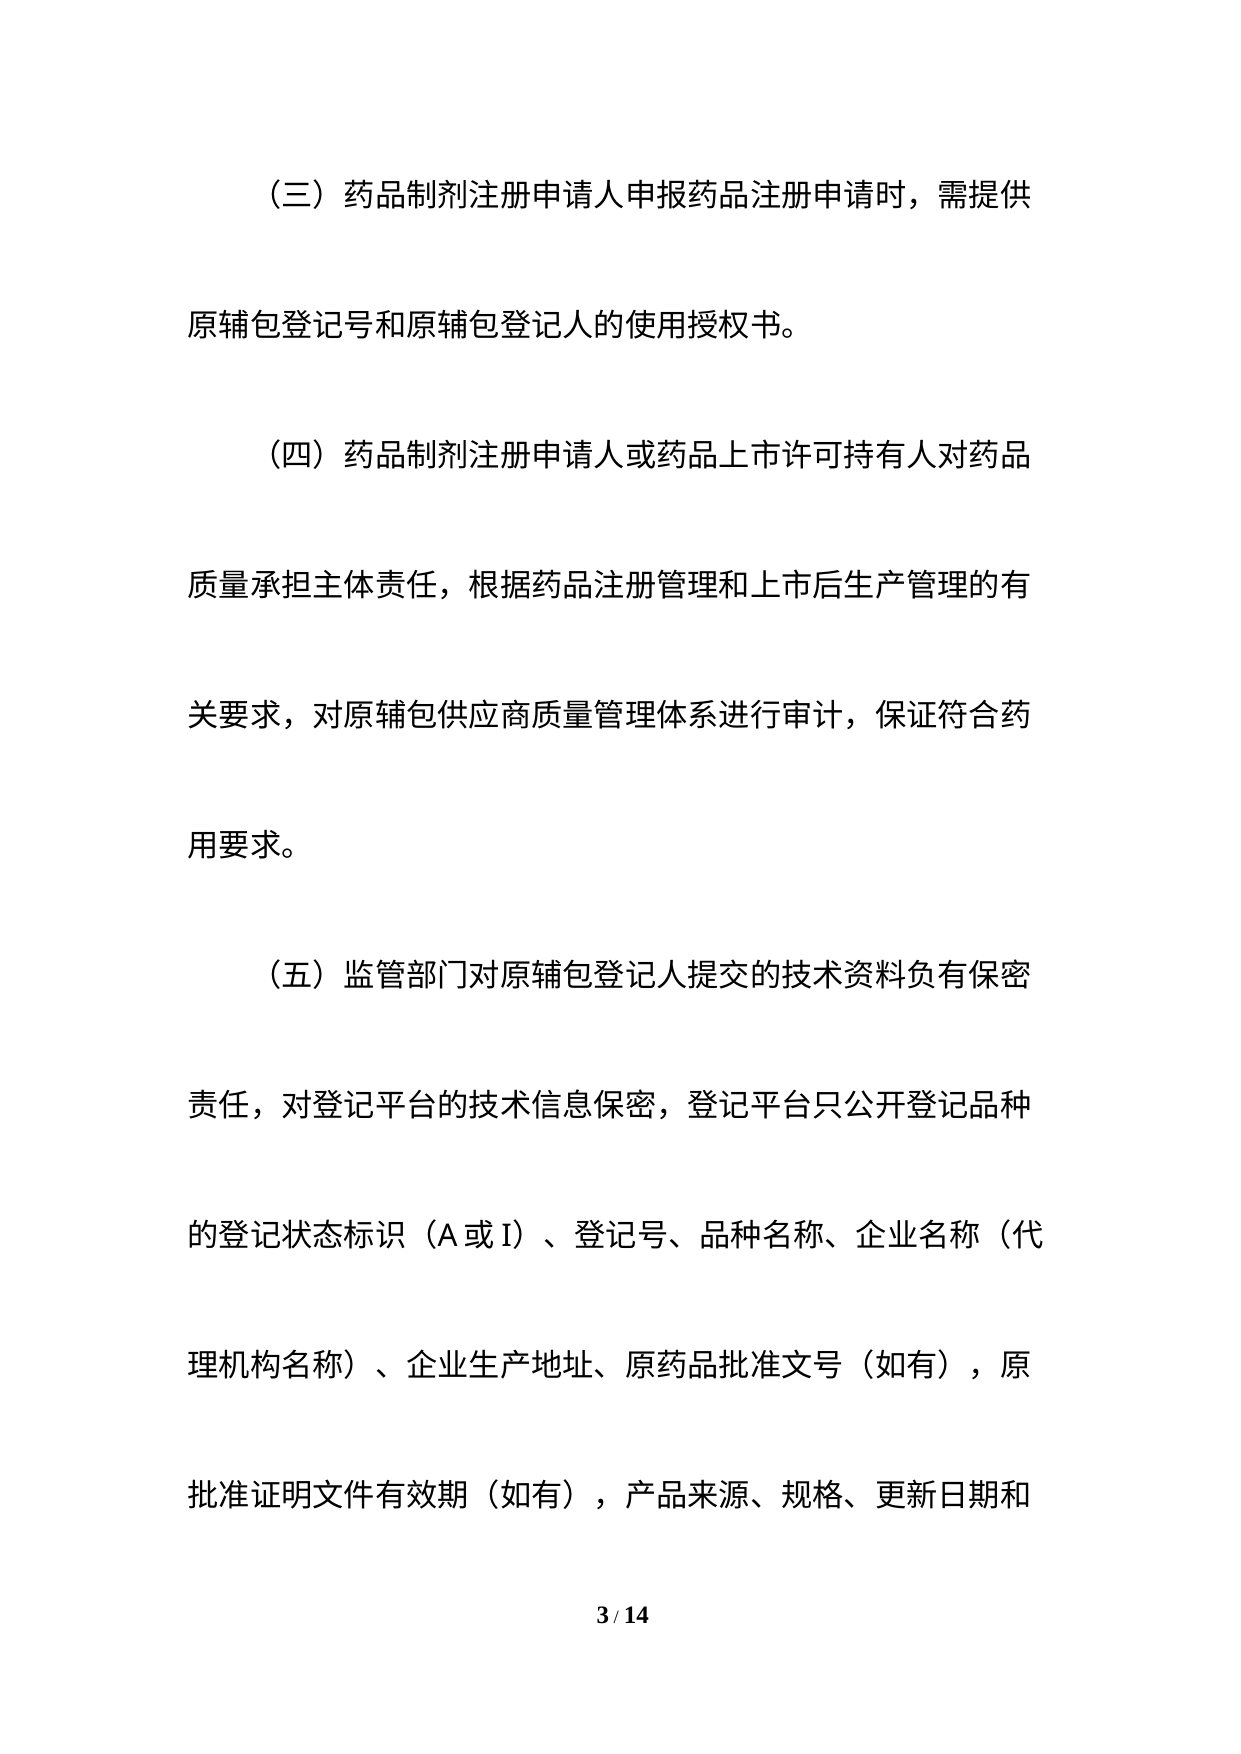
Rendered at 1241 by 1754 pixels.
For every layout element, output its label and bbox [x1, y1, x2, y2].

text [187, 160, 1053, 1525]
